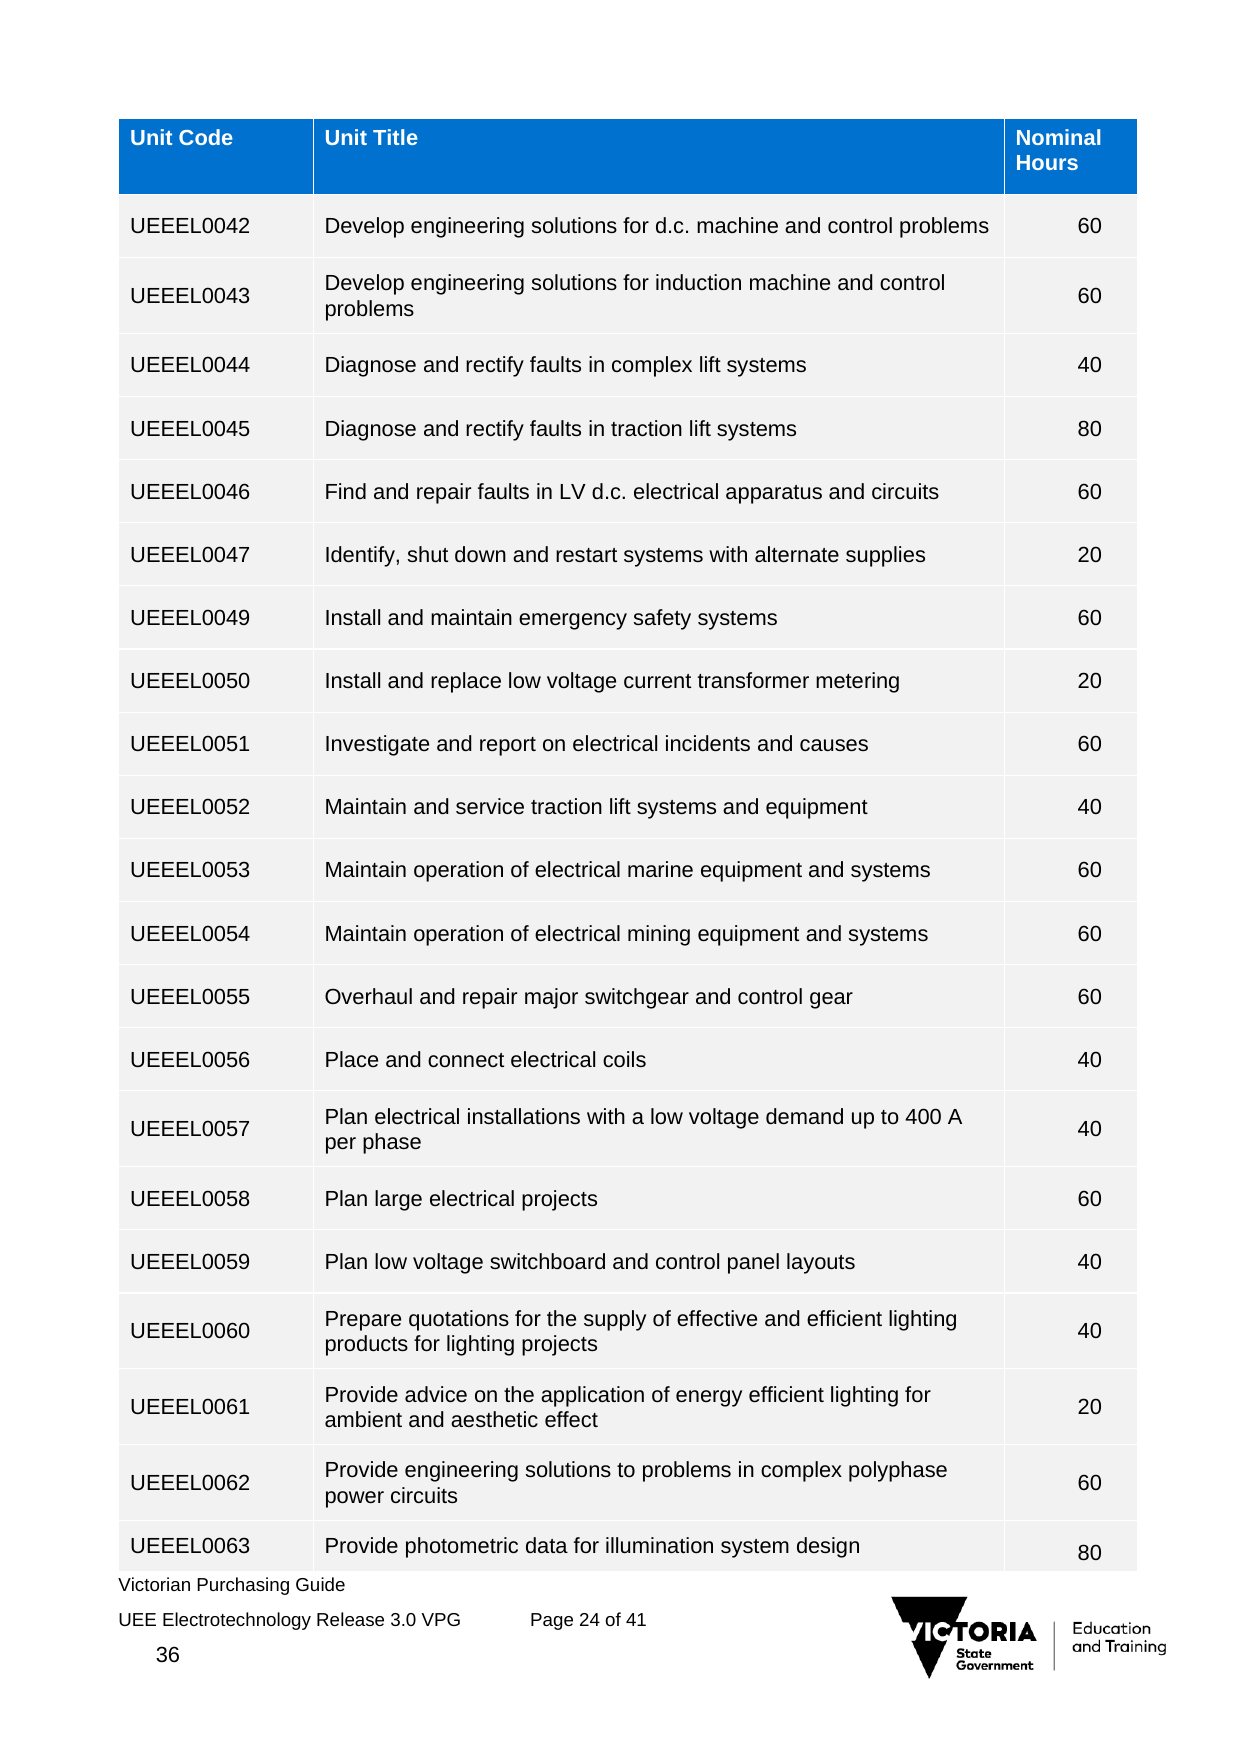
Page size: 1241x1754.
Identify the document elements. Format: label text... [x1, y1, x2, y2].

table_cell UEEEL0058 [119, 1167, 313, 1229]
table_cell UEEEL0056 [119, 1028, 313, 1090]
table_cell 20 [1005, 523, 1137, 585]
table_cell Provide advice on the application of energy efficient lighting for ambient and aesthetic effect [314, 1369, 1004, 1444]
table_cell UEEEL0044 [119, 334, 313, 396]
table_cell UEEEL0050 [119, 650, 313, 712]
picture [0, 0, 1241, 1754]
table_cell 60 [1005, 1167, 1137, 1229]
table_cell UEEEL0045 [119, 397, 313, 459]
table_cell 60 [1005, 460, 1137, 522]
table_cell 40 [1005, 1230, 1137, 1292]
table_cell Find and repair faults in LV d.c. electrical apparatus and circuits [314, 460, 1004, 522]
table_cell UEEEL0051 [119, 713, 313, 775]
table_cell Provide engineering solutions to problems in complex polyphase power circuits [314, 1445, 1004, 1520]
table_cell 80 [1005, 397, 1137, 459]
table_cell 60 [1005, 1445, 1137, 1520]
table_cell Identify, shut down and restart systems with alternate supplies [314, 523, 1004, 585]
table_cell Overhaul and repair major switchgear and control gear [314, 965, 1004, 1027]
table_cell UEEEL0060 [119, 1294, 313, 1368]
table_cell 20 [1005, 650, 1137, 712]
table_cell UEEEL0057 [119, 1091, 313, 1166]
table_cell Develop engineering solutions for d.c. machine and control problems [314, 195, 1004, 257]
table_cell Maintain and service traction lift systems and equipment [314, 776, 1004, 838]
table_cell UEEEL0053 [119, 839, 313, 901]
table_cell 40 [1005, 334, 1137, 396]
table_cell Diagnose and rectify faults in complex lift systems [314, 334, 1004, 396]
table_cell Prepare quotations for the supply of effective and efficient lighting products for lighting projects [314, 1294, 1004, 1368]
table_cell Diagnose and rectify faults in traction lift systems [314, 397, 1004, 459]
table_cell 40 [1005, 1294, 1137, 1368]
table_cell 60 [1005, 902, 1137, 964]
table_cell 60 [1005, 195, 1137, 257]
table_cell 60 [1005, 258, 1137, 333]
table_cell Develop engineering solutions for induction machine and control problems [314, 258, 1004, 333]
table_cell UEEEL0049 [119, 586, 313, 648]
table_header Unit Code [119, 119, 313, 194]
table_cell UEEEL0061 [119, 1369, 313, 1444]
table_cell Install and replace low voltage current transformer metering [314, 650, 1004, 712]
table_cell 40 [1005, 1028, 1137, 1090]
table_cell 60 [1005, 586, 1137, 648]
table_cell 80 [1005, 1521, 1137, 1571]
table_cell UEEEL0042 [119, 195, 313, 257]
table_cell Maintain operation of electrical marine equipment and systems [314, 839, 1004, 901]
table_cell 20 [1005, 1369, 1137, 1444]
table_cell 40 [1005, 1091, 1137, 1166]
table_cell UEEEL0055 [119, 965, 313, 1027]
table_cell Investigate and report on electrical incidents and causes [314, 713, 1004, 775]
table_header Unit Title [314, 119, 1004, 194]
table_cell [314, 1521, 1004, 1571]
table_cell Plan low voltage switchboard and control panel layouts [314, 1230, 1004, 1292]
table_cell UEEEL0046 [119, 460, 313, 522]
table_cell Maintain operation of electrical mining equipment and systems [314, 902, 1004, 964]
table_cell Plan large electrical projects [314, 1167, 1004, 1229]
table_cell UEEEL0063 [119, 1521, 313, 1571]
table_cell UEEEL0059 [119, 1230, 313, 1292]
table_header Nominal Hours [1005, 119, 1137, 194]
table_cell UEEEL0052 [119, 776, 313, 838]
table_cell 60 [1005, 839, 1137, 901]
table_cell 60 [1005, 713, 1137, 775]
table_cell UEEEL0043 [119, 258, 313, 333]
table_cell 60 [1005, 965, 1137, 1027]
table_cell UEEEL0062 [119, 1445, 313, 1520]
table_cell UEEEL0047 [119, 523, 313, 585]
table_cell Install and maintain emergency safety systems [314, 586, 1004, 648]
table_cell UEEEL0054 [119, 902, 313, 964]
table_cell 40 [1005, 776, 1137, 838]
table_cell Plan electrical installations with a low voltage demand up to 400 A per phase [314, 1091, 1004, 1166]
table_cell Place and connect electrical coils [314, 1028, 1004, 1090]
